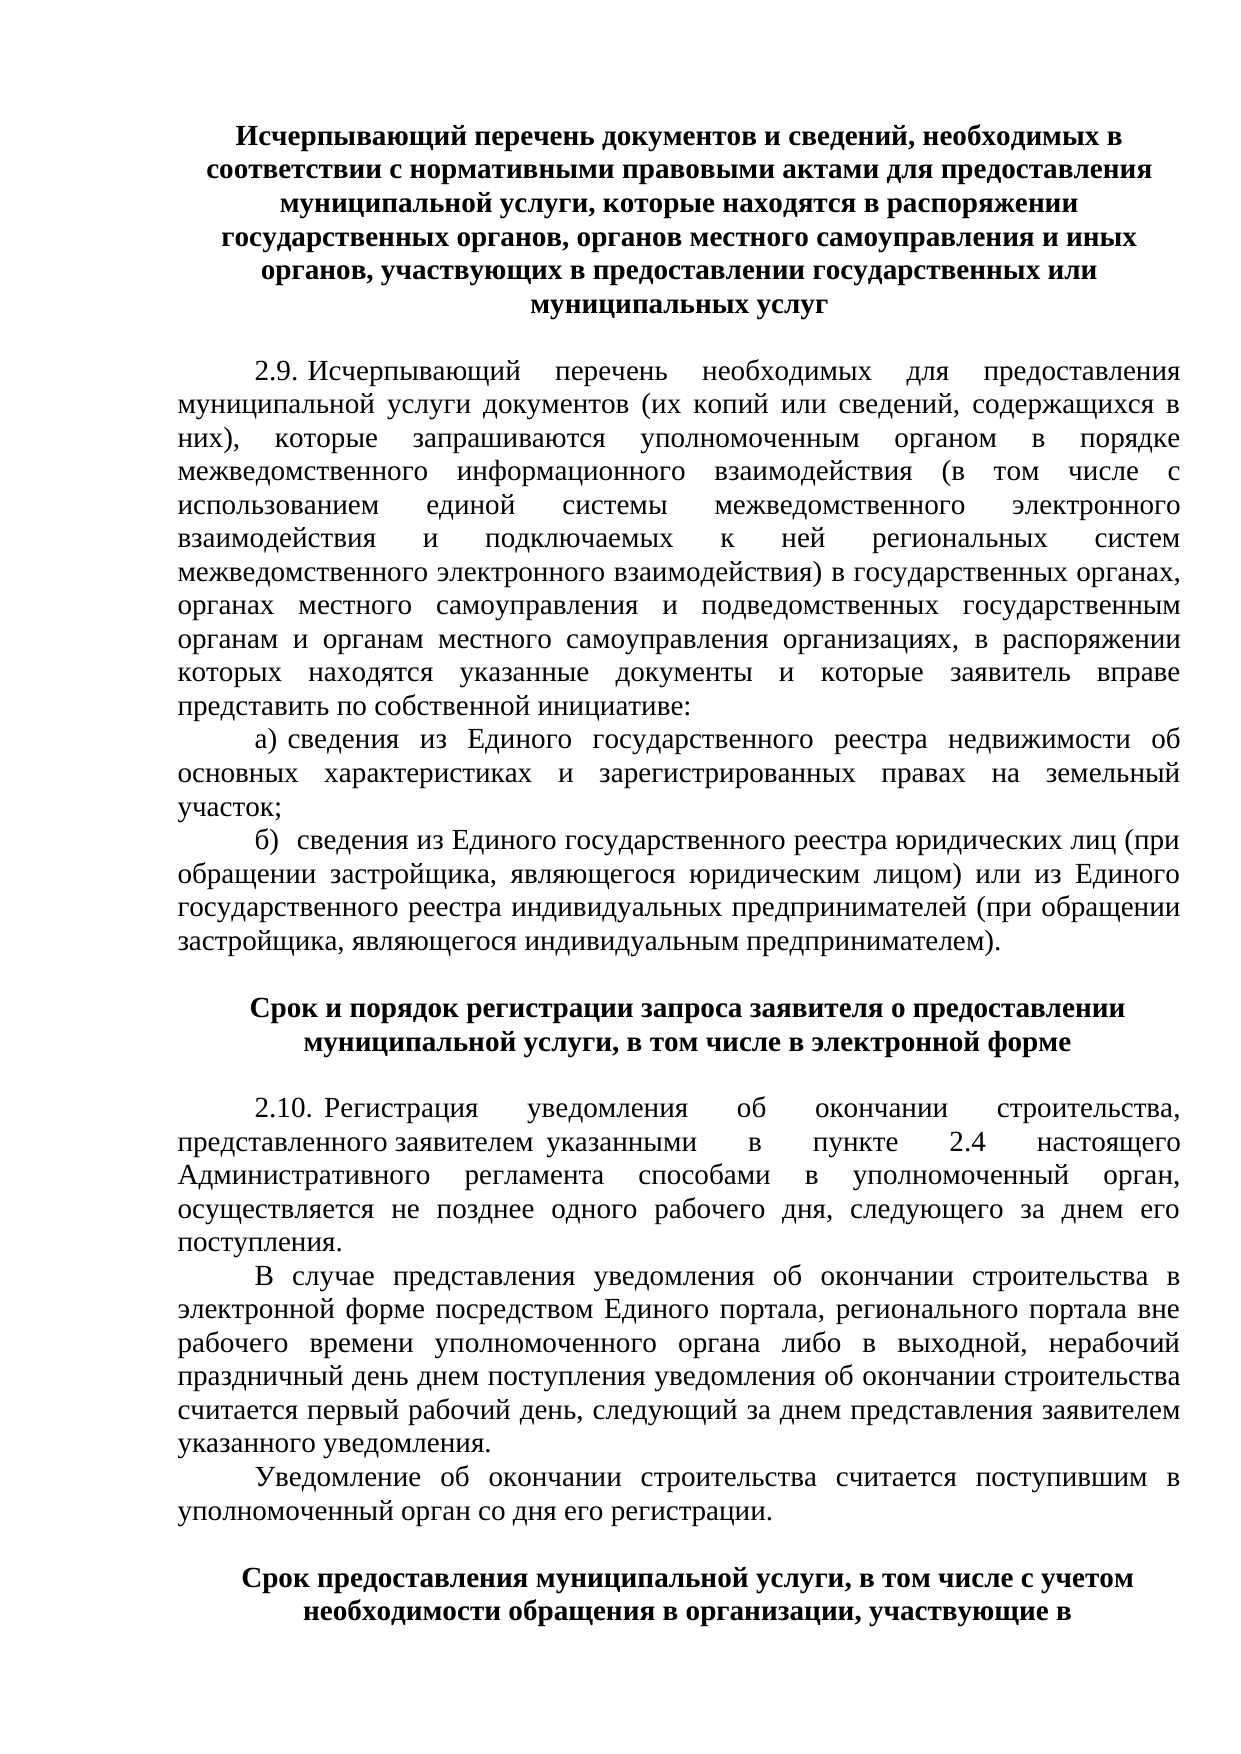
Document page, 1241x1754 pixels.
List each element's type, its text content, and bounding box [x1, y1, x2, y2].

text Срок и порядок регистрации запроса заявителя о предоставлении муниципальной услуги, в том числе в электронной форме [194, 990, 1181, 1057]
text Уведомление об окончании строительства считается поступившим в уполномоченный орган со дня его регистрации. [177, 1459, 1181, 1526]
text б) сведения из Единого государственного реестра юридических лиц (при обращении застройщика, являющегося юридическим лицом) или из Единого государственного реестра индивидуальных предпринимателей (при обращении застройщика, являющегося индивидуальным предпринимателем). [177, 822, 1181, 956]
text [194, 1560, 1181, 1627]
text Исчерпывающий перечень документов и сведений, необходимых в соответствии с нормативными правовыми актами для предоставления муниципальной услуги, которые находятся в распоряжении государственных органов, органов местного самоуправления и иных органов, участвующих в предоставлении государственных или муниципальных услуг [177, 118, 1181, 319]
list Регистрация уведомления об окончании строительства, представленного заявителем указанными в пункте 2.4 настоящего Административного регламента способами в уполномоченный орган, осуществляется не позднее одного рабочего дня, следующего за днем его поступления. [177, 1090, 1181, 1258]
text В случае представления уведомления об окончании строительства в электронной форме посредством Единого портала, регионального портала вне рабочего времени уполномоченного органа либо в выходной, нерабочий праздничный день днем поступления уведомления об окончании строительства считается первый рабочий день, следующий за днем представления заявителем указанного уведомления. [177, 1258, 1181, 1459]
text а) сведения из Единого государственного реестра недвижимости об основных характеристиках и зарегистрированных правах на земельный участок; [177, 722, 1181, 822]
list Исчерпывающий перечень необходимых для предоставления муниципальной услуги документов (их копий или сведений, содержащихся в них), которые запрашиваются уполномоченным органом в порядке межведомственного информационного взаимодействия (в том числе с использованием единой системы межведомственного электронного взаимодействия и подключаемых к ней региональных систем межведомственного электронного взаимодействия) в государственных органах, органах местного самоуправления и подведомственных государственным органам и органам местного самоуправления организациях, в распоряжении которых находятся указанные документы и которые заявитель вправе представить по собственной инициативе: [177, 353, 1181, 722]
